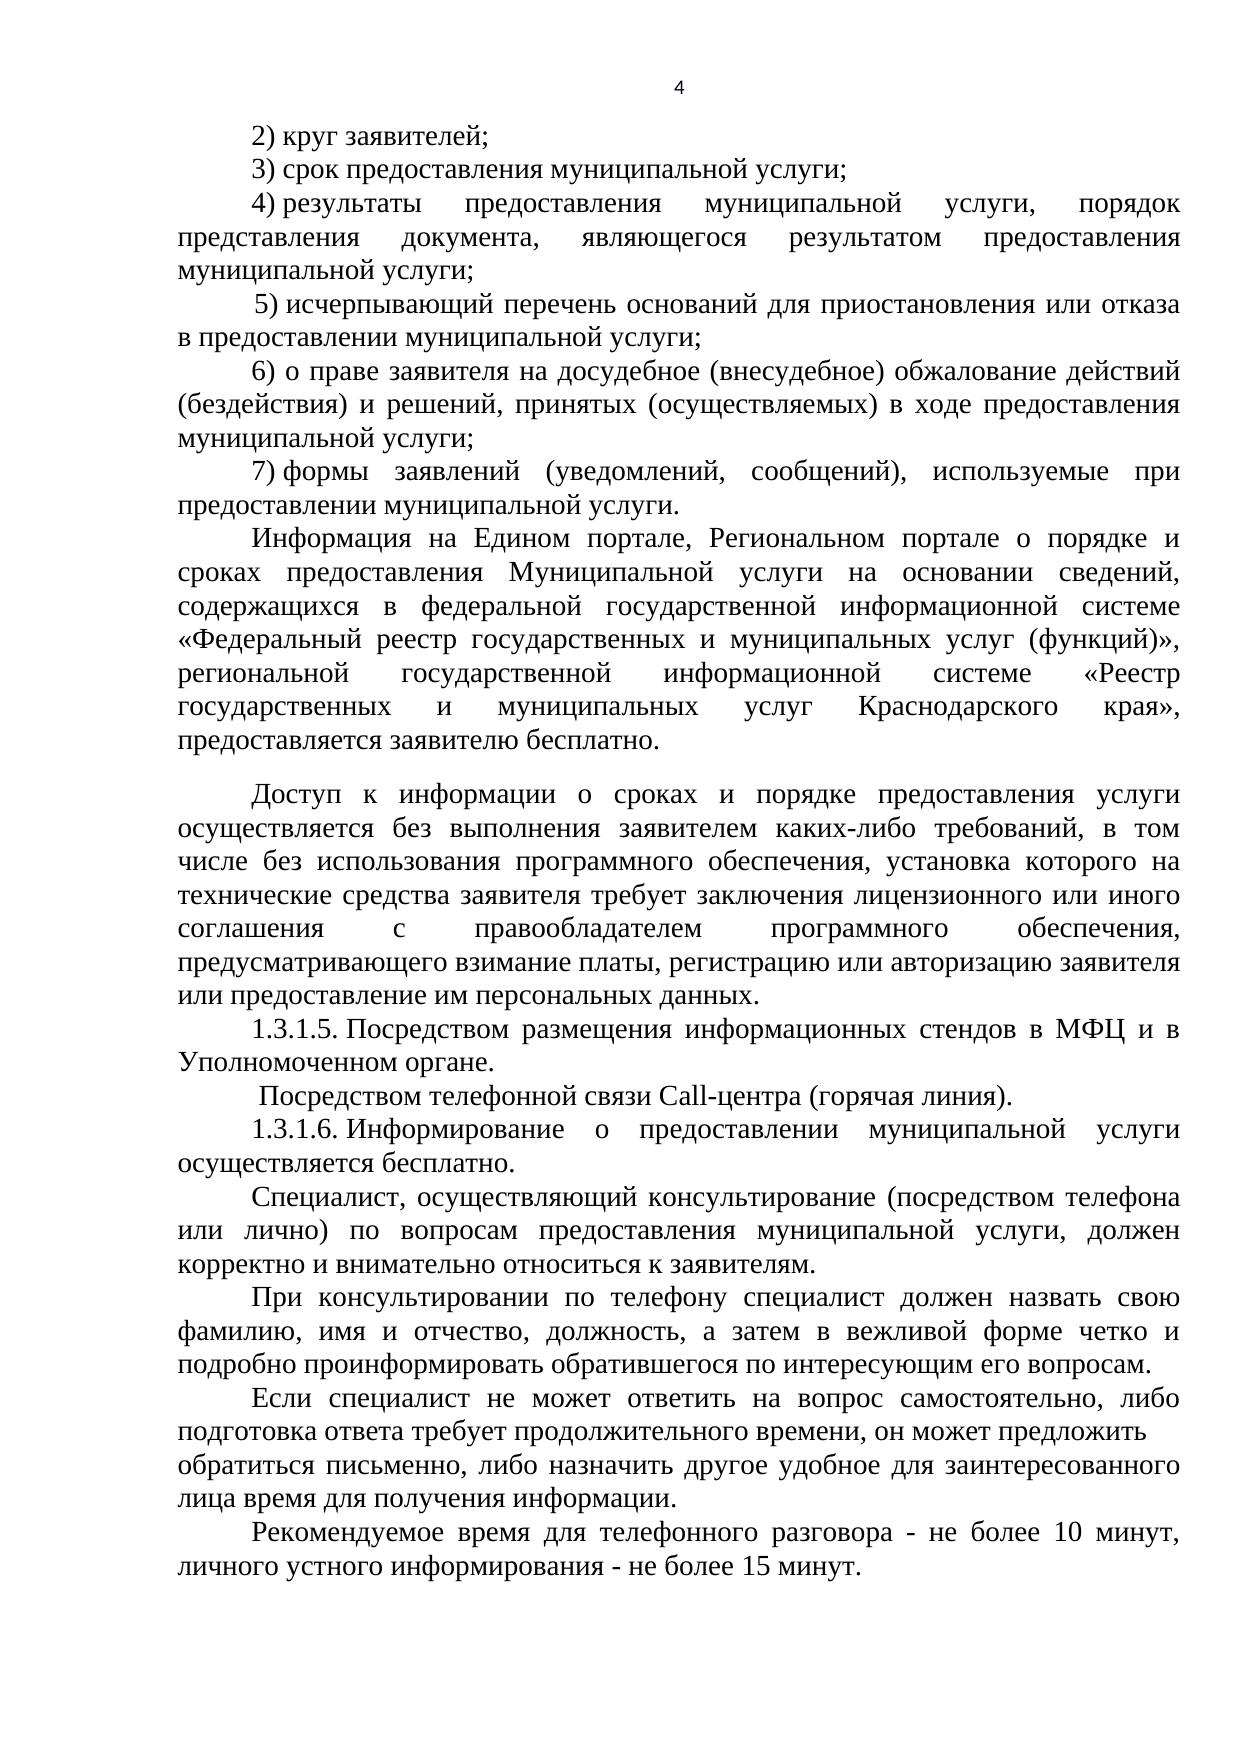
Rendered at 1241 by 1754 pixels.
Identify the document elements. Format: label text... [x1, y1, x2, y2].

text При консультировании по телефону специалист должен назвать свою фамилию, имя и отчество, должность, а затем в вежливой форме четко и подробно проинформировать обратившегося по интересующим его вопросам. [177, 1279, 1181, 1380]
text Информация на Едином портале, Региональном портале о порядке и сроках предоставления Муниципальной услуги на основании сведений, содержащихся в федеральной государственной информационной системе «Федеральный реестр государственных и муниципальных услуг (функций)», региональной государственной информационной системе «Реестр государственных и муниципальных услуг Краснодарского края», предоставляется заявителю бесплатно. [177, 521, 1181, 755]
text 1.3.1.5. Посредством размещения информационных стендов в МФЦ и в Уполномоченном органе. [177, 1011, 1181, 1078]
text Специалист, осуществляющий консультирование (посредством телефона или лично) по вопросам предоставления муниципальной услуги, должен корректно и внимательно относиться к заявителям. [177, 1179, 1181, 1279]
subtitle Доступ к информации о сроках и порядке предоставления услуги осуществляется без выполнения заявителем каких-либо требований, в том числе без использования программного обеспечения, установка которого на технические средства заявителя требует заключения лицензионного или иного соглашения с правообладателем программного обеспечения, предусматривающего взимание платы, регистрацию или авторизацию заявителя или предоставление им персональных данных. [177, 776, 1181, 1011]
text 7) формы заявлений (уведомлений, сообщений), используемые при предоставлении муниципальной услуги. [177, 453, 1181, 521]
text Рекомендуемое время для телефонного разговора - не более 10 минут, личного устного информирования - не более 15 минут. [177, 1514, 1181, 1581]
text 6) о праве заявителя на досудебное (внесудебное) обжалование действий (бездействия) и решений, принятых (осуществляемых) в ходе предоставления муниципальной услуги; [177, 353, 1181, 453]
text 4) результаты предоставления муниципальной услуги, порядок представления документа, являющегося результатом предоставления муниципальной услуги; [177, 185, 1181, 286]
text 5) исчерпывающий перечень оснований для приостановления или отказа в предоставлении муниципальной услуги; [177, 286, 1181, 353]
text обратиться письменно, либо назначить другое удобное для заинтересованного лица время для получения информации. [177, 1447, 1181, 1514]
text Если специалист не может ответить на вопрос самостоятельно, либо подготовка ответа требует продолжительного времени, он может предложить [177, 1380, 1181, 1447]
text 3) срок предоставления муниципальной услуги; [177, 152, 1181, 185]
text Посредством телефонной связи Call-центра (горячая линия). [177, 1078, 1181, 1112]
text 1.3.1.6. Информирование о предоставлении муниципальной услуги осуществляется бесплатно. [177, 1112, 1181, 1179]
text 2) круг заявителей; [177, 118, 1181, 152]
